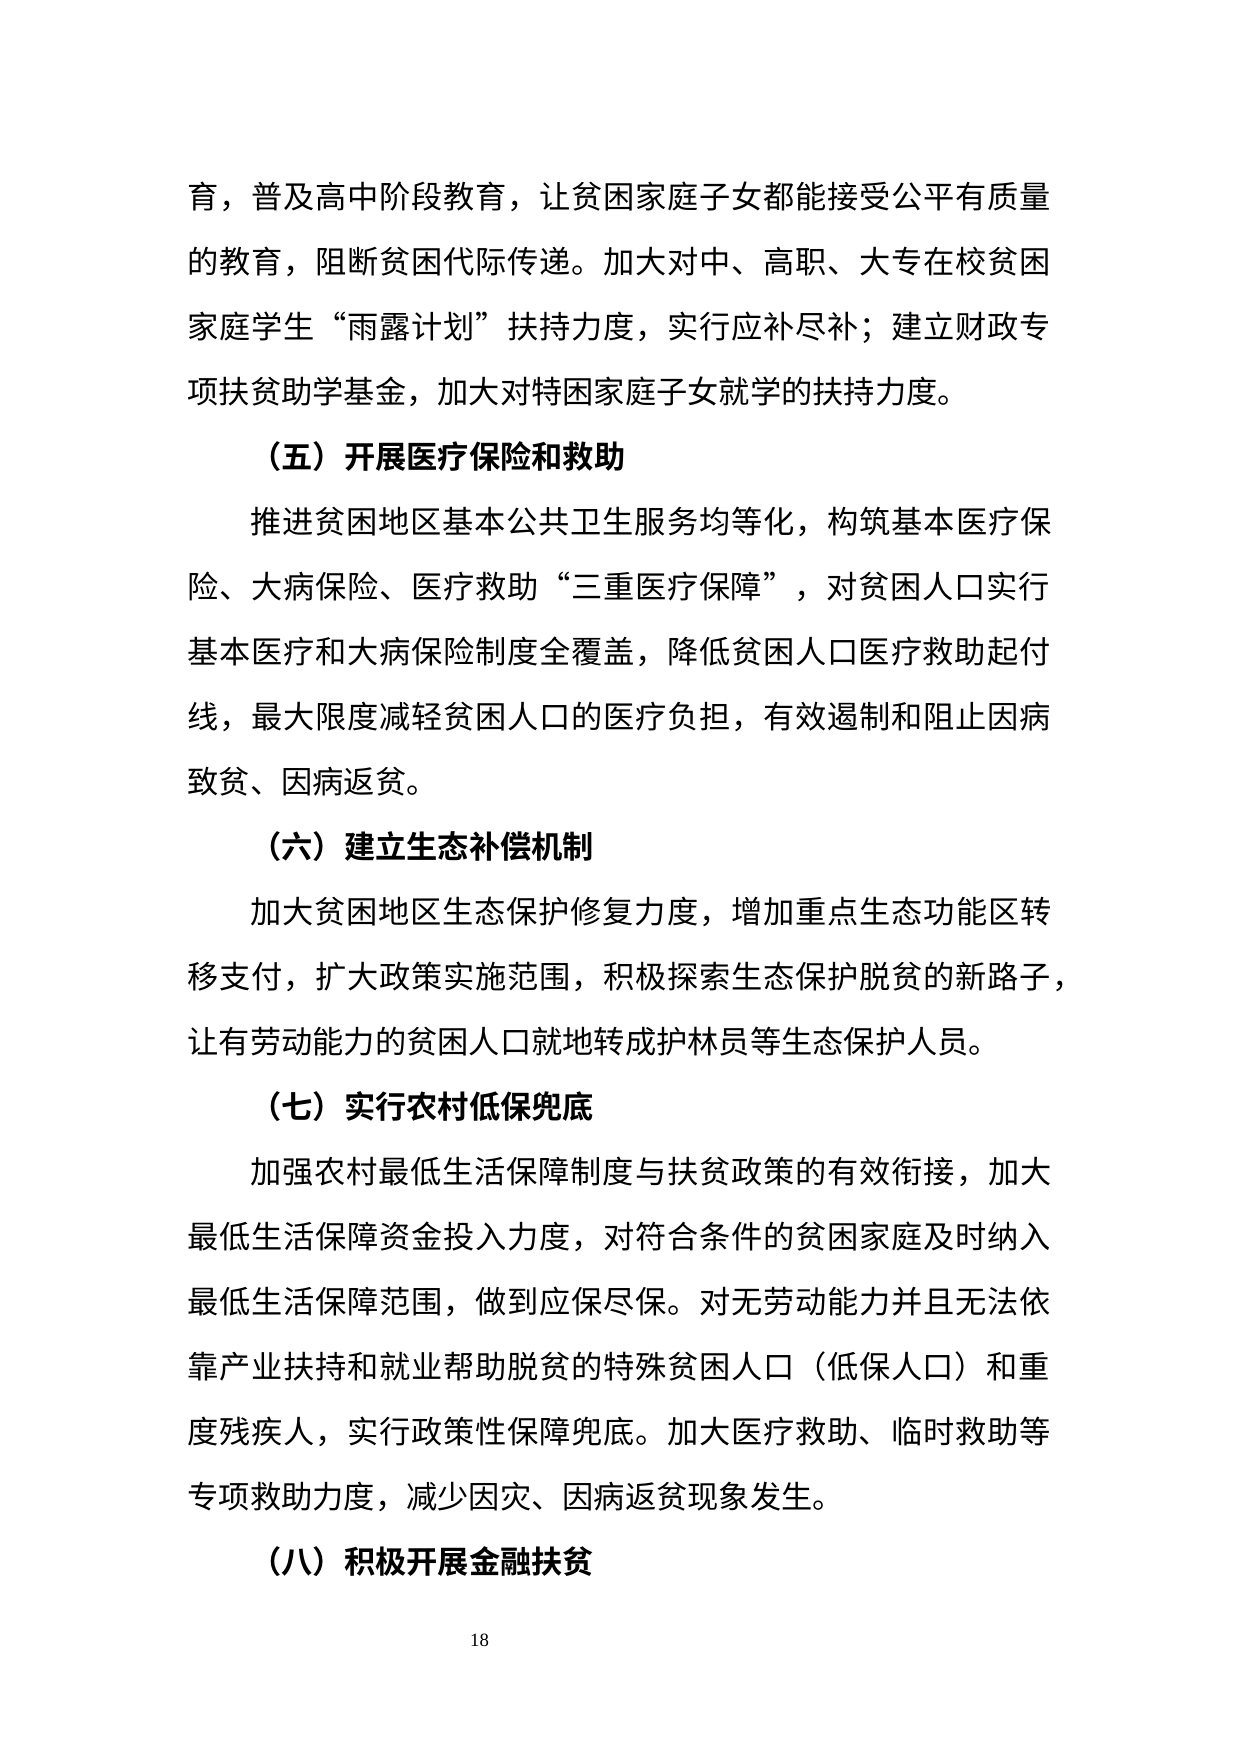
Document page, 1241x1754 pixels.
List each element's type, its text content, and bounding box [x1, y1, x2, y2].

text （八）积极开展金融扶贫 [187, 1527, 1053, 1592]
text （五）开展医疗保险和救助 [187, 422, 1053, 487]
text 推进贫困地区基本公共卫生服务均等化，构筑基本医疗保险、大病保险、医疗救助“三重医疗保障”，对贫困人口实行基本医疗和大病保险制度全覆盖，降低贫困人口医疗救助起付线，最大限度减轻贫困人口的医疗负担，有效遏制和阻止因病致贫、因病返贫。 [187, 487, 1053, 812]
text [187, 162, 1053, 422]
text （七）实行农村低保兜底 [187, 1072, 1053, 1137]
text （六）建立生态补偿机制 [187, 812, 1053, 877]
text 加大贫困地区生态保护修复力度，增加重点生态功能区转移支付，扩大政策实施范围，积极探索生态保护脱贫的新路子，让有劳动能力的贫困人口就地转成护林员等生态保护人员。 [187, 877, 1053, 1072]
text 加强农村最低生活保障制度与扶贫政策的有效衔接，加大最低生活保障资金投入力度，对符合条件的贫困家庭及时纳入最低生活保障范围，做到应保尽保。对无劳动能力并且无法依靠产业扶持和就业帮助脱贫的特殊贫困人口（低保人口）和重度残疾人，实行政策性保障兜底。加大医疗救助、临时救助等专项救助力度，减少因灾、因病返贫现象发生。 [187, 1137, 1053, 1527]
